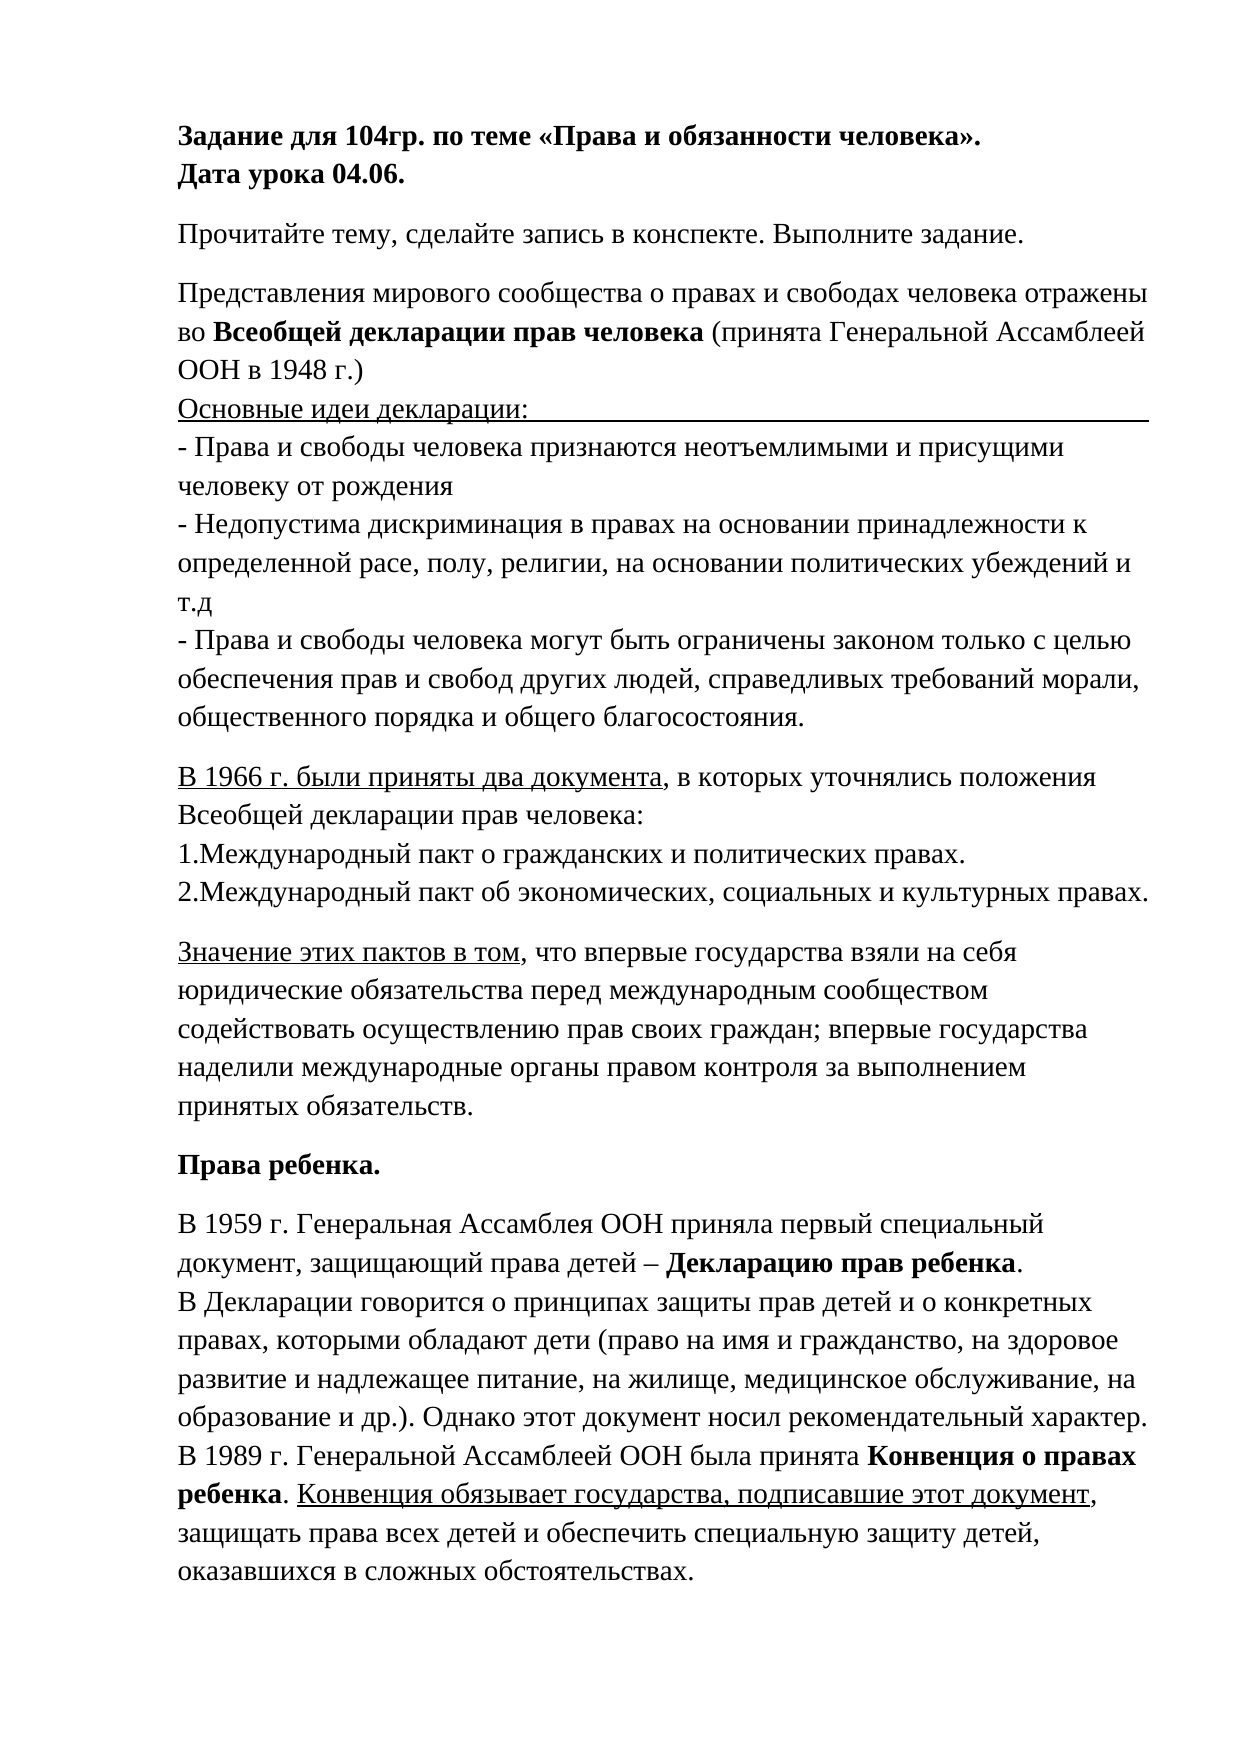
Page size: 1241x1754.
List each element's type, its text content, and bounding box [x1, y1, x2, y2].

text Представления мирового сообщества о правах и свободах человека отражены во Всеобщей декларации прав человека (принята Генеральной Ассамблеей ООН в 1948 г.) Основные идеи декларации: - Права и свободы человека признаются неотъемлимыми и присущими человеку от рождения - Недопустима дискриминация в правах на основании принадлежности к определенной расе, полу, религии, на основании политических убеждений и т.д - Права и свободы человека могут быть ограничены законом только с целью обеспечения прав и свобод других людей, справедливых требований морали, общественного порядка и общего благосостояния. [177, 275, 1152, 733]
text Задание для 104гр. по теме «Права и обязанности человека». Дата урока 04.06. [177, 118, 1152, 190]
text В 1959 г. Генеральная Ассамблея ООН приняла первый специальный документ, защищающий права детей – Декларацию прав ребенка. В Декларации говорится о принципах защиты прав детей и о конкретных правах, которыми обладают дети (право на имя и гражданство, на здоровое развитие и надлежащее питание, на жилище, медицинское обслуживание, на образование и др.). Однако этот документ носил рекомендательный характер. В 1989 г. Генеральной Ассамблеей ООН была принята Конвенция о правах ребенка. Конвенция обязывает государства, подписавшие этот документ, защищать права всех детей и обеспечить специальную защиту детей, оказавшихся в сложных обстоятельствах. [177, 1207, 1152, 1587]
text Прочитайте тему, сделайте запись в конспекте. Выполните задание. [177, 216, 1152, 249]
text В 1966 г. были приняты два документа, в которых уточнялись положения Всеобщей декларации прав человека: 1.Международный пакт о гражданских и политических правах. 2.Международный пакт об экономических, социальных и культурных правах. [177, 759, 1152, 908]
text Значение этих пактов в том, что впервые государства взяли на себя юридические обязательства перед международным сообществом содействовать осуществлению прав своих граждан; впервые государства наделили международные органы правом контроля за выполнением принятых обязательств. [177, 934, 1152, 1121]
text Права ребенка. [177, 1147, 1152, 1181]
